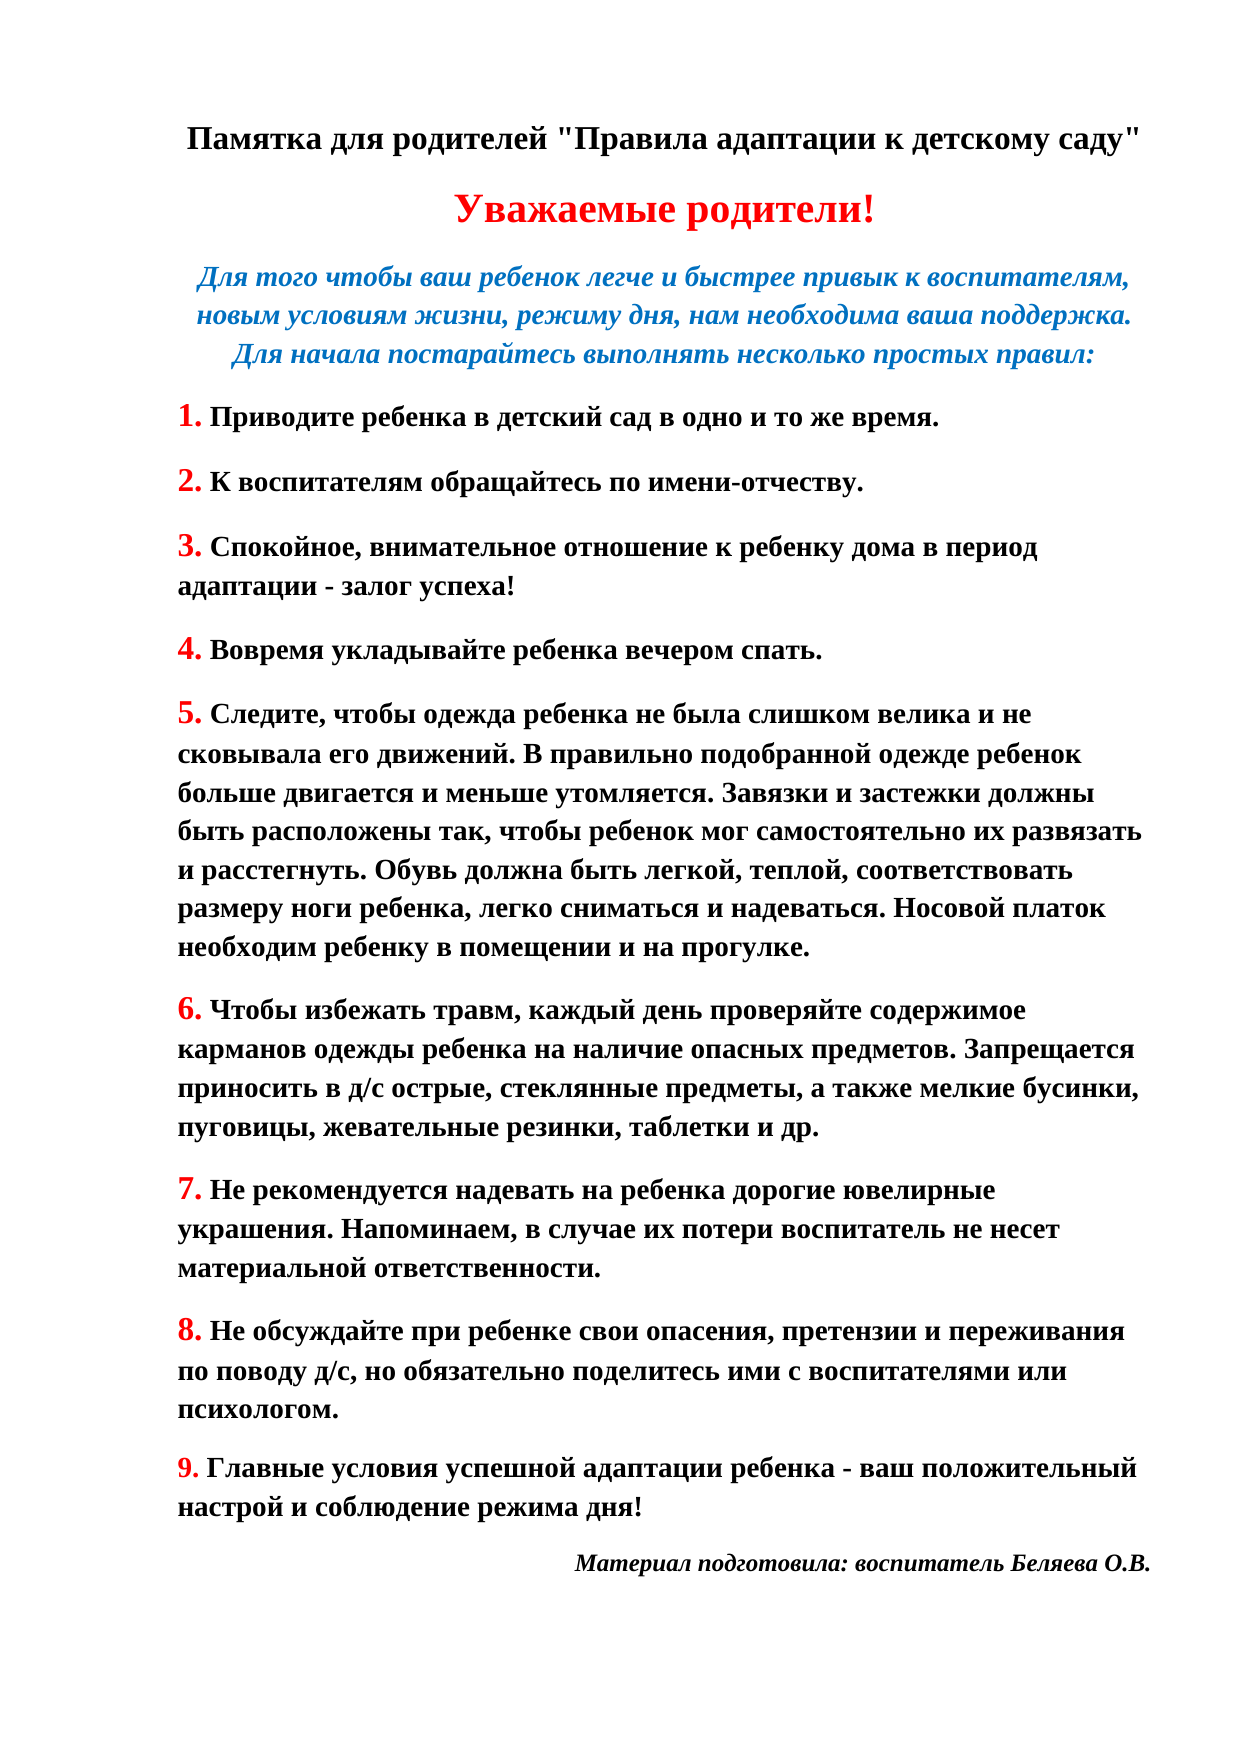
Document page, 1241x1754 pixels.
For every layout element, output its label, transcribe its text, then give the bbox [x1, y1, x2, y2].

text 5. Следите, чтобы одежда ребенка не была слишком велика и не сковывала его движений. В правильно подобранной одежде ребенок больше двигается и меньше утомляется. Завязки и застежки должны быть расположены так, чтобы ребенок мог самостоятельно их развязать и расстегнуть. Обувь должна быть легкой, теплой, соответствовать размеру ноги ребенка, легко сниматься и надеваться. Носовой платок необходим ребенку в помещении и на прогулке. [177, 693, 1152, 962]
text 2. К воспитателям обращайтесь по имени-отчеству. [177, 460, 1152, 499]
text 1. Приводите ребенка в детский сад в одно и то же время. [177, 395, 1152, 434]
text Памятка для родителей "Правила адаптации к детскому саду" [177, 118, 1152, 156]
text 7. Не рекомендуется надевать на ребенка дорогие ювелирные украшения. Напоминаем, в случае их потери воспитатель не несет материальной ответственности. [177, 1168, 1152, 1283]
text 9. Главные условия успешной адаптации ребенка - ваш положительный настрой и соблюдение режима дня! [177, 1451, 1152, 1523]
text Уважаемые родители! [177, 183, 1152, 231]
text 8. Не обсуждайте при ребенке свои опасения, претензии и переживания по поводу д/с, но обязательно поделитесь ими с воспитателями или психологом. [177, 1309, 1152, 1425]
text Материал подготовила: воспитатель Беляева О.В. [177, 1548, 1152, 1577]
text 6. Чтобы избежать травм, каждый день проверяйте содержимое карманов одежды ребенка на наличие опасных предметов. Запрещается приносить в д/с острые, стеклянные предметы, а также мелкие бусинки, пуговицы, жевательные резинки, таблетки и др. [177, 988, 1152, 1142]
text 4. Вовремя укладывайте ребенка вечером спать. [177, 628, 1152, 666]
text Для того чтобы ваш ребенок легче и быстрее привык к воспитателям, новым условиям жизни, режиму дня, нам необходима ваша поддержка. Для начала постарайтесь выполнять несколько простых правил: [177, 259, 1152, 369]
text 3. Спокойное, внимательное отношение к ребенку дома в период адаптации - залог успеха! [177, 525, 1152, 602]
